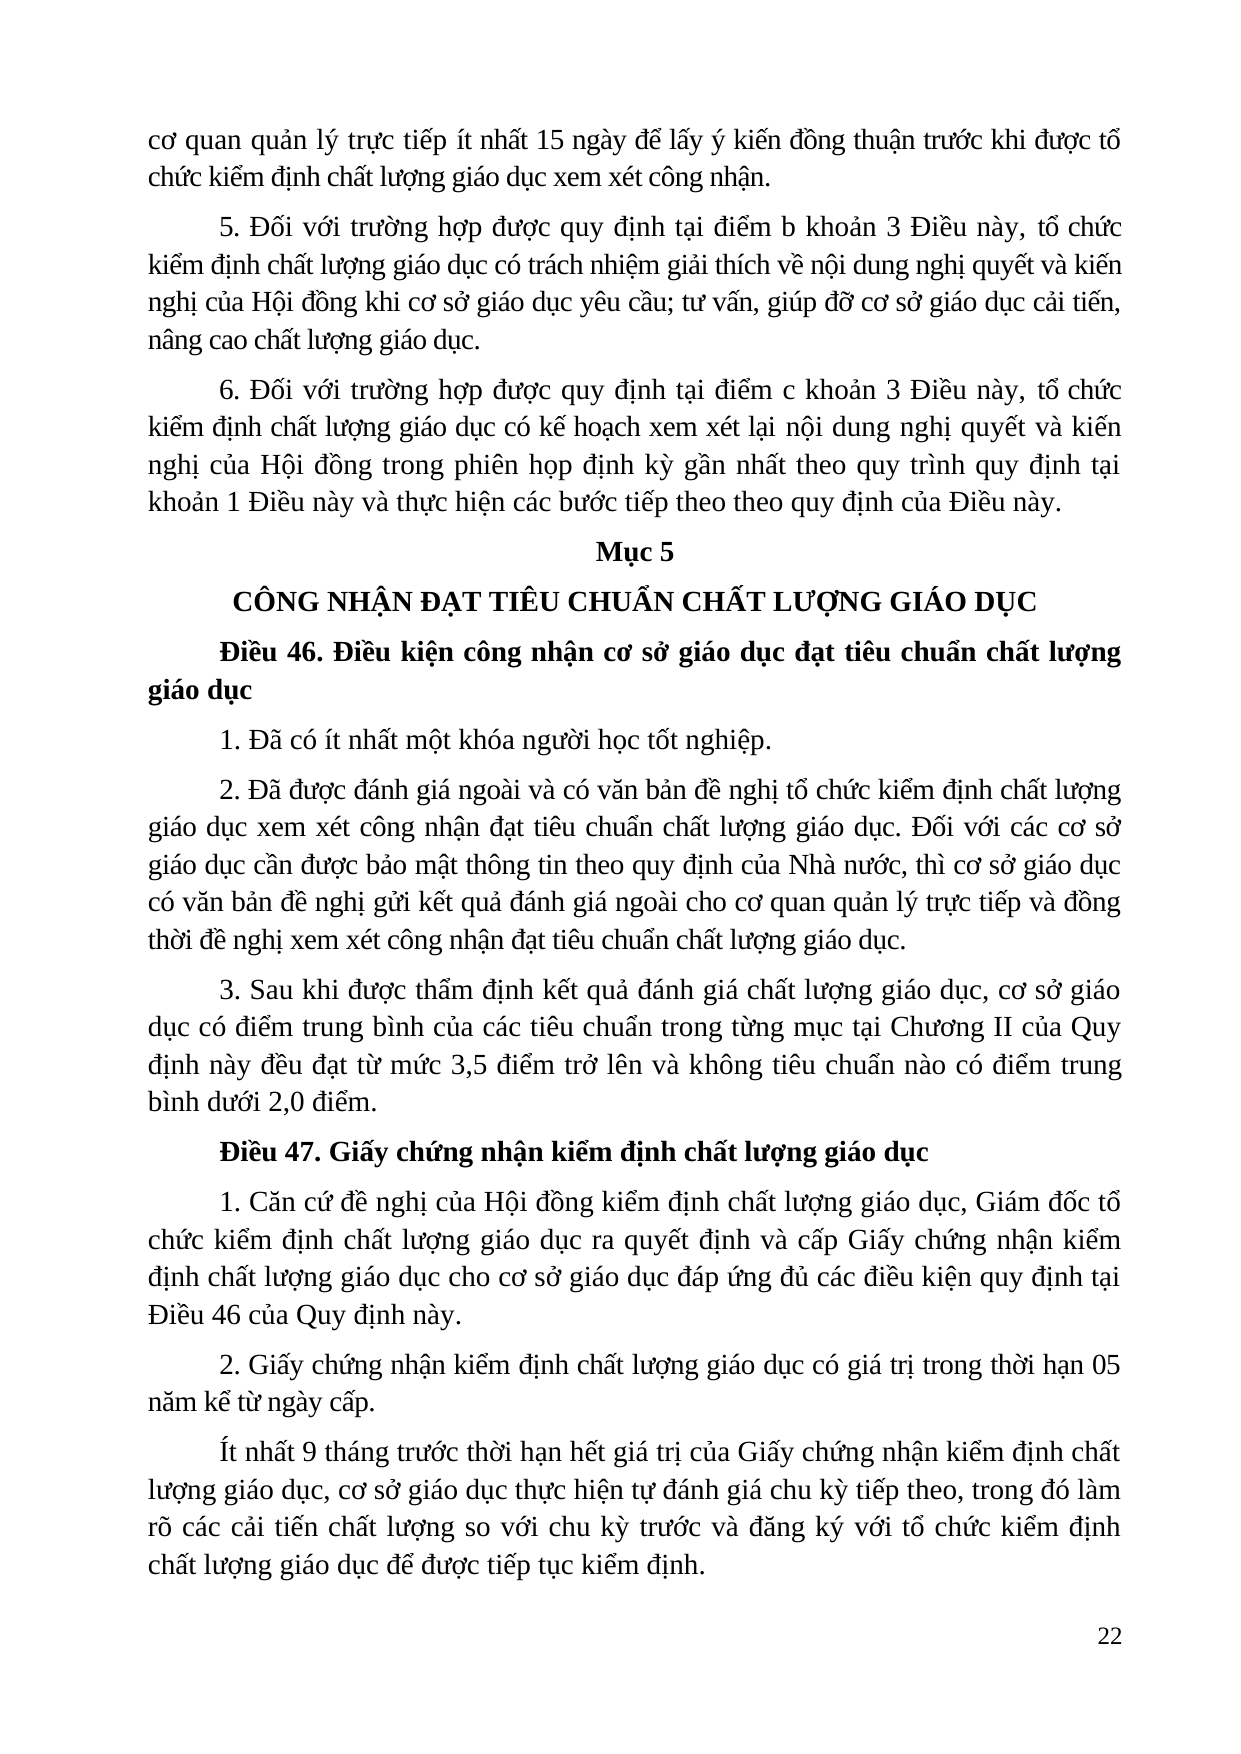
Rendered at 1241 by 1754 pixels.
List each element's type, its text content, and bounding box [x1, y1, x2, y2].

text Mục 5 [148, 531, 1122, 568]
text 1. Đã có ít nhất một khóa người học tốt nghiệp. [148, 718, 1122, 756]
text 2. Giấy chứng nhận kiểm định chất lượng giáo dục có giá trị trong thời hạn 05 năm kể từ ngày cấp. [148, 1343, 1122, 1418]
text CÔNG NHẬN ĐẠT TIÊU CHUẨN CHẤT LƯỢNG GIÁO DỤC [148, 581, 1122, 618]
text 6. Đối với trường hợp được quy định tại điểm c khoản 3 Điều này, tổ chức kiểm định chất lượng giáo dục có kế hoạch xem xét lại nội dung nghị quyết và kiến nghị của Hội đồng trong phiên họp định kỳ gần nhất theo quy trình quy định tại khoản 1 Điều này và thực hiện các bước tiếp theo theo quy định của Điều này. [148, 368, 1122, 518]
text 5. Đối với trường hợp được quy định tại điểm b khoản 3 Điều này, tổ chức kiểm định chất lượng giáo dục có trách nhiệm giải thích về nội dung nghị quyết và kiến nghị của Hội đồng khi cơ sở giáo dục yêu cầu; tư vấn, giúp đỡ cơ sở giáo dục cải tiến, nâng cao chất lượng giáo dục. [148, 206, 1122, 356]
text 2. Đã được đánh giá ngoài và có văn bản đề nghị tổ chức kiểm định chất lượng giáo dục xem xét công nhận đạt tiêu chuẩn chất lượng giáo dục. Đối với các cơ sở giáo dục cần được bảo mật thông tin theo quy định của Nhà nước, thì cơ sở giáo dục có văn bản đề nghị gửi kết quả đánh giá ngoài cho cơ quan quản lý trực tiếp và đồng thời đề nghị xem xét công nhận đạt tiêu chuẩn chất lượng giáo dục. [148, 768, 1122, 956]
text Điều 47. Giấy chứng nhận kiểm định chất lượng giáo dục [148, 1131, 1122, 1168]
list Ít nhất 9 tháng trước thời hạn hết giá trị của Giấy chứng nhận kiểm định chất lượng giáo dục, cơ sở giáo dục thực hiện tự đánh giá chu kỳ tiếp theo, trong đó làm rõ các cải tiến chất lượng so với chu kỳ trước và đăng ký với tổ chức kiểm định chất lượng giáo dục để được tiếp tục kiểm định. [148, 1431, 1122, 1581]
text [148, 118, 1122, 193]
text 3. Sau khi được thẩm định kết quả đánh giá chất lượng giáo dục, cơ sở giáo dục có điểm trung bình của các tiêu chuẩn trong từng mục tại Chương II của Quy định này đều đạt từ mức 3,5 điểm trở lên và không tiêu chuẩn nào có điểm trung bình dưới 2,0 điểm. [148, 968, 1122, 1118]
text 1. Căn cứ đề nghị của Hội đồng kiểm định chất lượng giáo dục, Giám đốc tổ chức kiểm định chất lượng giáo dục ra quyết định và cấp Giấy chứng nhận kiểm định chất lượng giáo dục cho cơ sở giáo dục đáp ứng đủ các điều kiện quy định tại Điều 46 của Quy định này. [148, 1181, 1122, 1331]
text Điều 46. Điều kiện công nhận cơ sở giáo dục đạt tiêu chuẩn chất lượng giáo dục [148, 631, 1122, 706]
